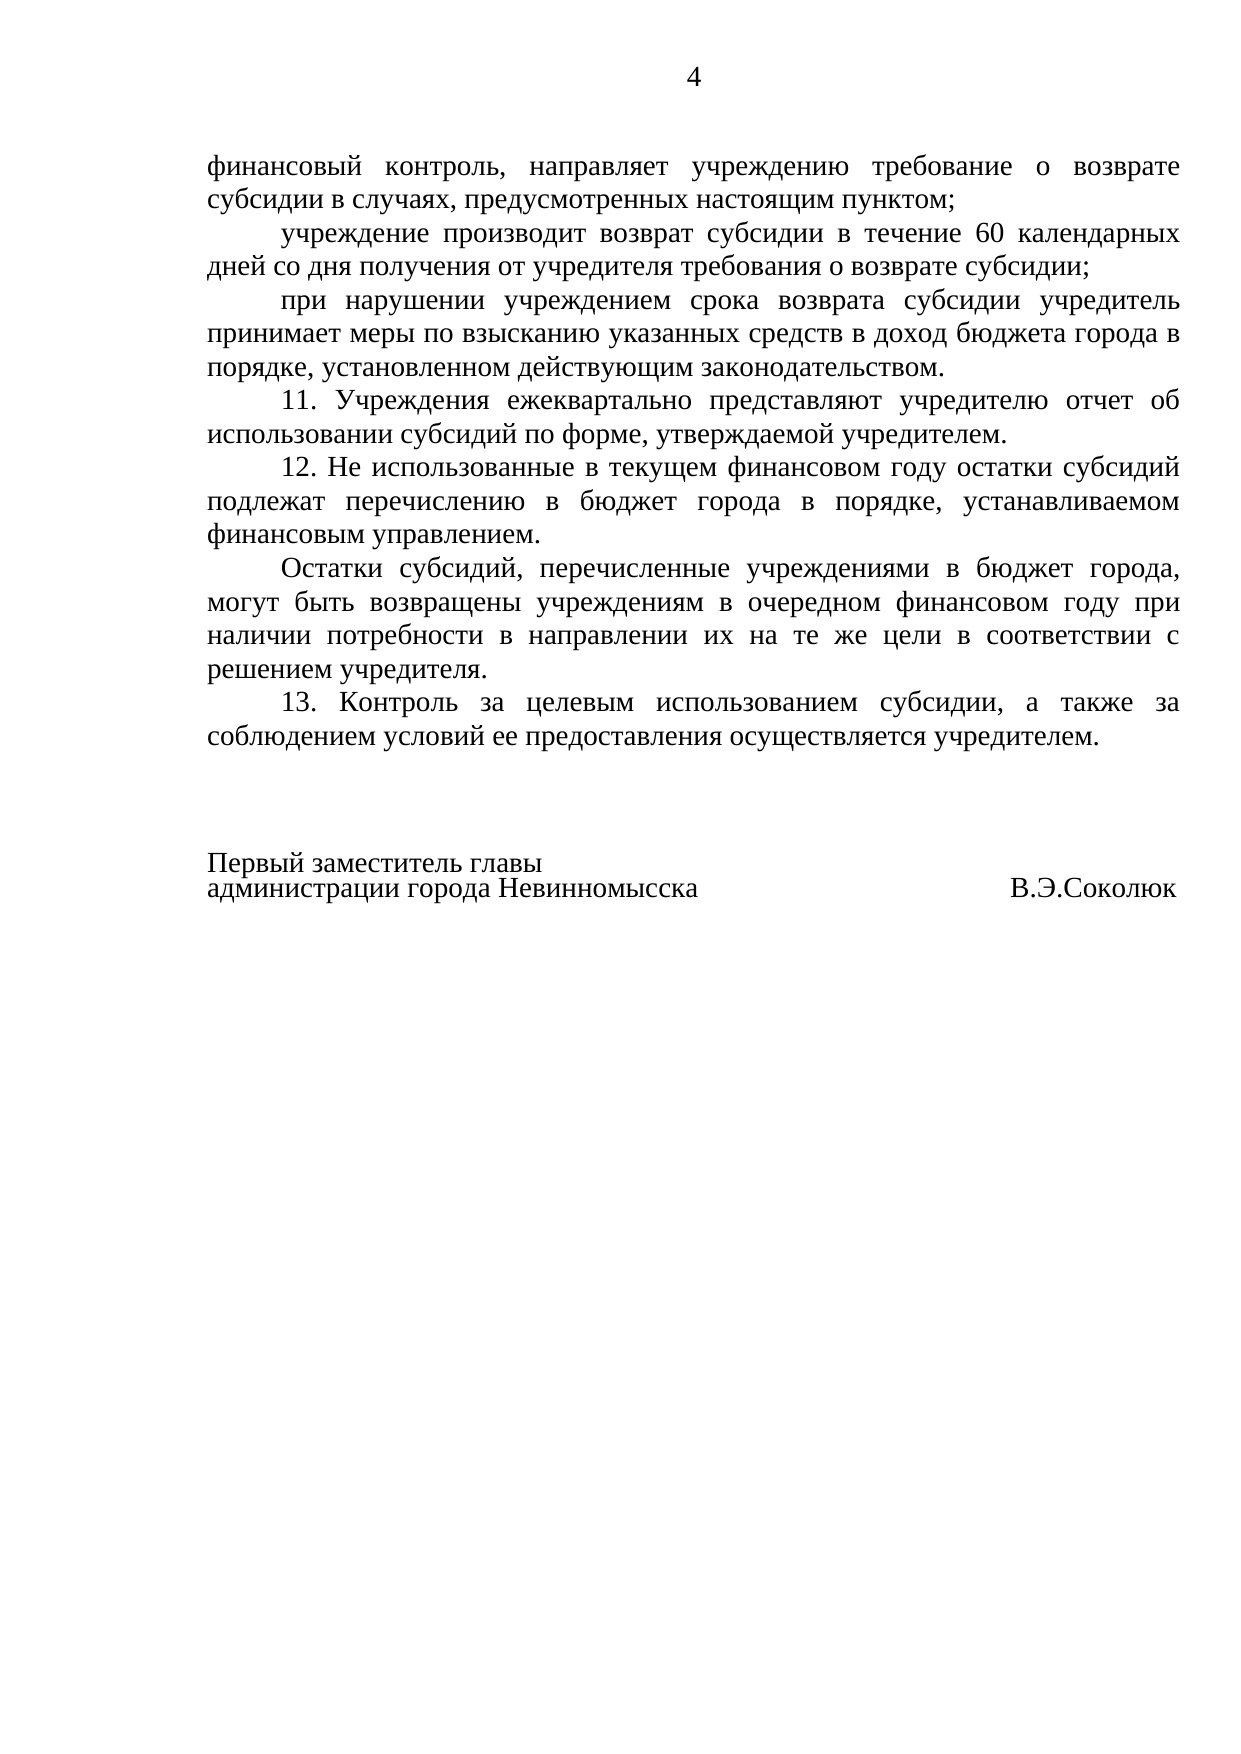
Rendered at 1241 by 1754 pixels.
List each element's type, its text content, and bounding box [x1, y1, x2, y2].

text 12. Не использованные в текущем финансовом году остатки субсидий подлежат перечислению в бюджет города в порядке, устанавливаемом финансовым управлением. [207, 449, 1181, 550]
text администрации города Невинномысска В.Э.Соколюк [207, 877, 1181, 902]
text 13. Контроль за целевым использованием субсидии, а также за соблюдением условий ее предоставления осуществляется учредителем. [207, 684, 1181, 751]
text учреждение производит возврат субсидии в течение 60 календарных дней со дня получения от учредителя требования о возврате субсидии; [207, 215, 1181, 282]
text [207, 148, 1181, 215]
text Остатки субсидий, перечисленные учреждениями в бюджет города, могут быть возвращены учреждениям в очередном финансовом году при наличии потребности в направлении их на те же цели в соответствии с решением учредителя. [207, 550, 1181, 684]
text при нарушении учреждением срока возврата субсидии учредитель принимает меры по взысканию указанных средств в доход бюджета города в порядке, установленном действующим законодательством. [207, 282, 1181, 382]
text 11. Учреждения ежеквартально представляют учредителю отчет об использовании субсидий по форме, утверждаемой учредителем. [207, 382, 1181, 449]
text Первый заместитель главы [207, 852, 1181, 877]
